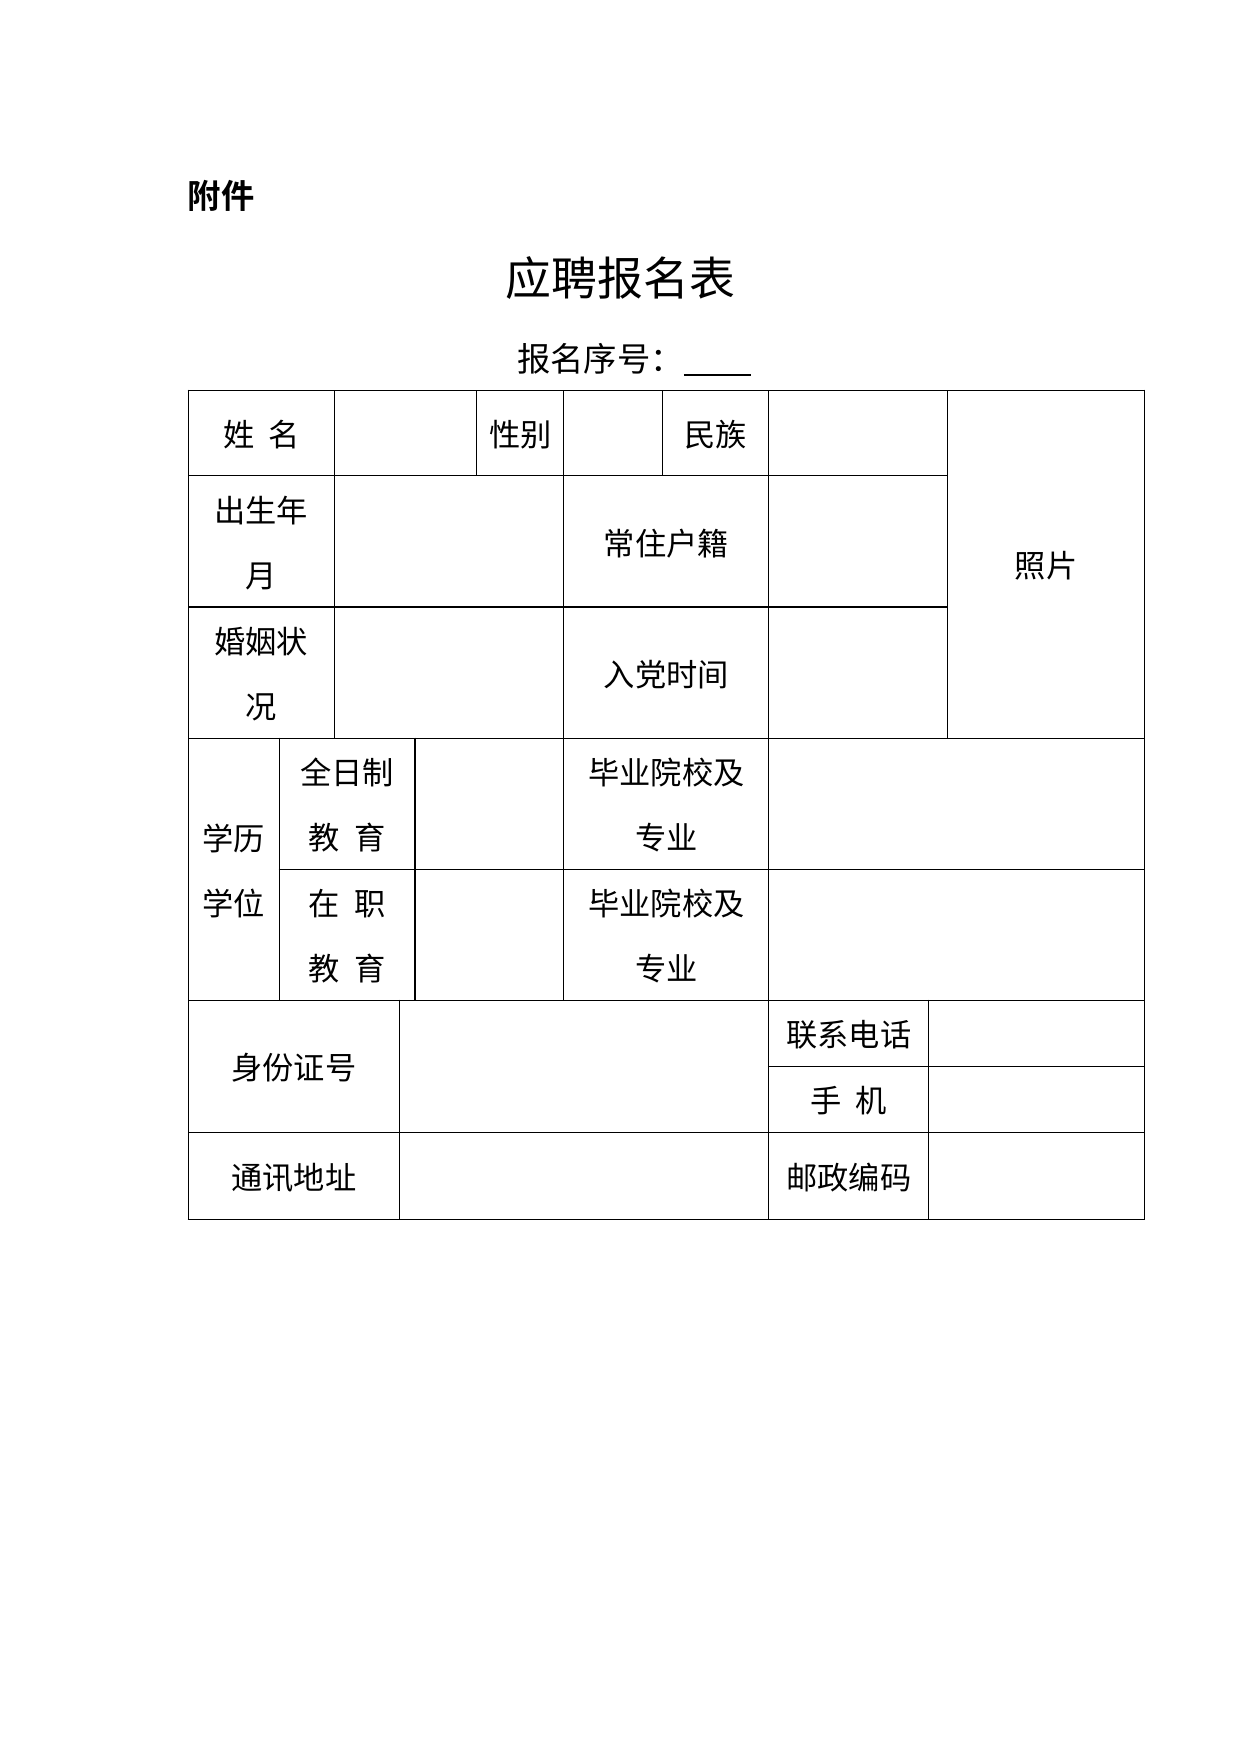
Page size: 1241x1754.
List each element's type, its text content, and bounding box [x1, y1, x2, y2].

text 附件 [187, 162, 1053, 227]
table_cell 婚姻状况 [189, 608, 334, 737]
table_cell 入党时间 [564, 608, 768, 737]
table_cell 学历 学位 [189, 739, 279, 999]
table_cell [769, 608, 947, 737]
table_cell 手 机 [769, 1067, 928, 1132]
table_cell [769, 870, 1144, 999]
table_cell [400, 1133, 768, 1219]
table_cell 全日制 教 育 [280, 739, 414, 868]
table_header 照片 [948, 391, 1144, 737]
table_cell 联系电话 [769, 1001, 928, 1066]
table_cell [335, 476, 563, 606]
table_cell 在 职 教 育 [280, 870, 414, 999]
table_header [769, 391, 947, 475]
table_cell [769, 739, 1144, 868]
table_cell [400, 1001, 768, 1132]
table_cell 邮政编码 [769, 1133, 928, 1219]
table_cell 毕业院校及专业 [564, 739, 768, 868]
table_cell [929, 1067, 1144, 1132]
table_cell 通讯地址 [189, 1133, 399, 1219]
table_cell [929, 1001, 1144, 1066]
table_cell 身份证号 [189, 1001, 399, 1132]
table_cell 出生年月 [189, 476, 334, 606]
text 报名序号： [187, 324, 1053, 389]
table_cell [769, 476, 947, 606]
table_header [335, 391, 476, 475]
table_header 性别 [477, 391, 563, 475]
table_header 姓 名 [189, 391, 334, 475]
table_header [564, 391, 662, 475]
table_cell [416, 870, 563, 999]
table_cell [416, 739, 563, 868]
table_cell [335, 608, 563, 737]
text 应聘报名表 [187, 227, 1053, 324]
table_cell 毕业院校及专业 [564, 870, 768, 999]
table_cell 常住户籍 [564, 476, 768, 606]
table_header 民族 [663, 391, 768, 475]
table_cell [929, 1133, 1144, 1219]
